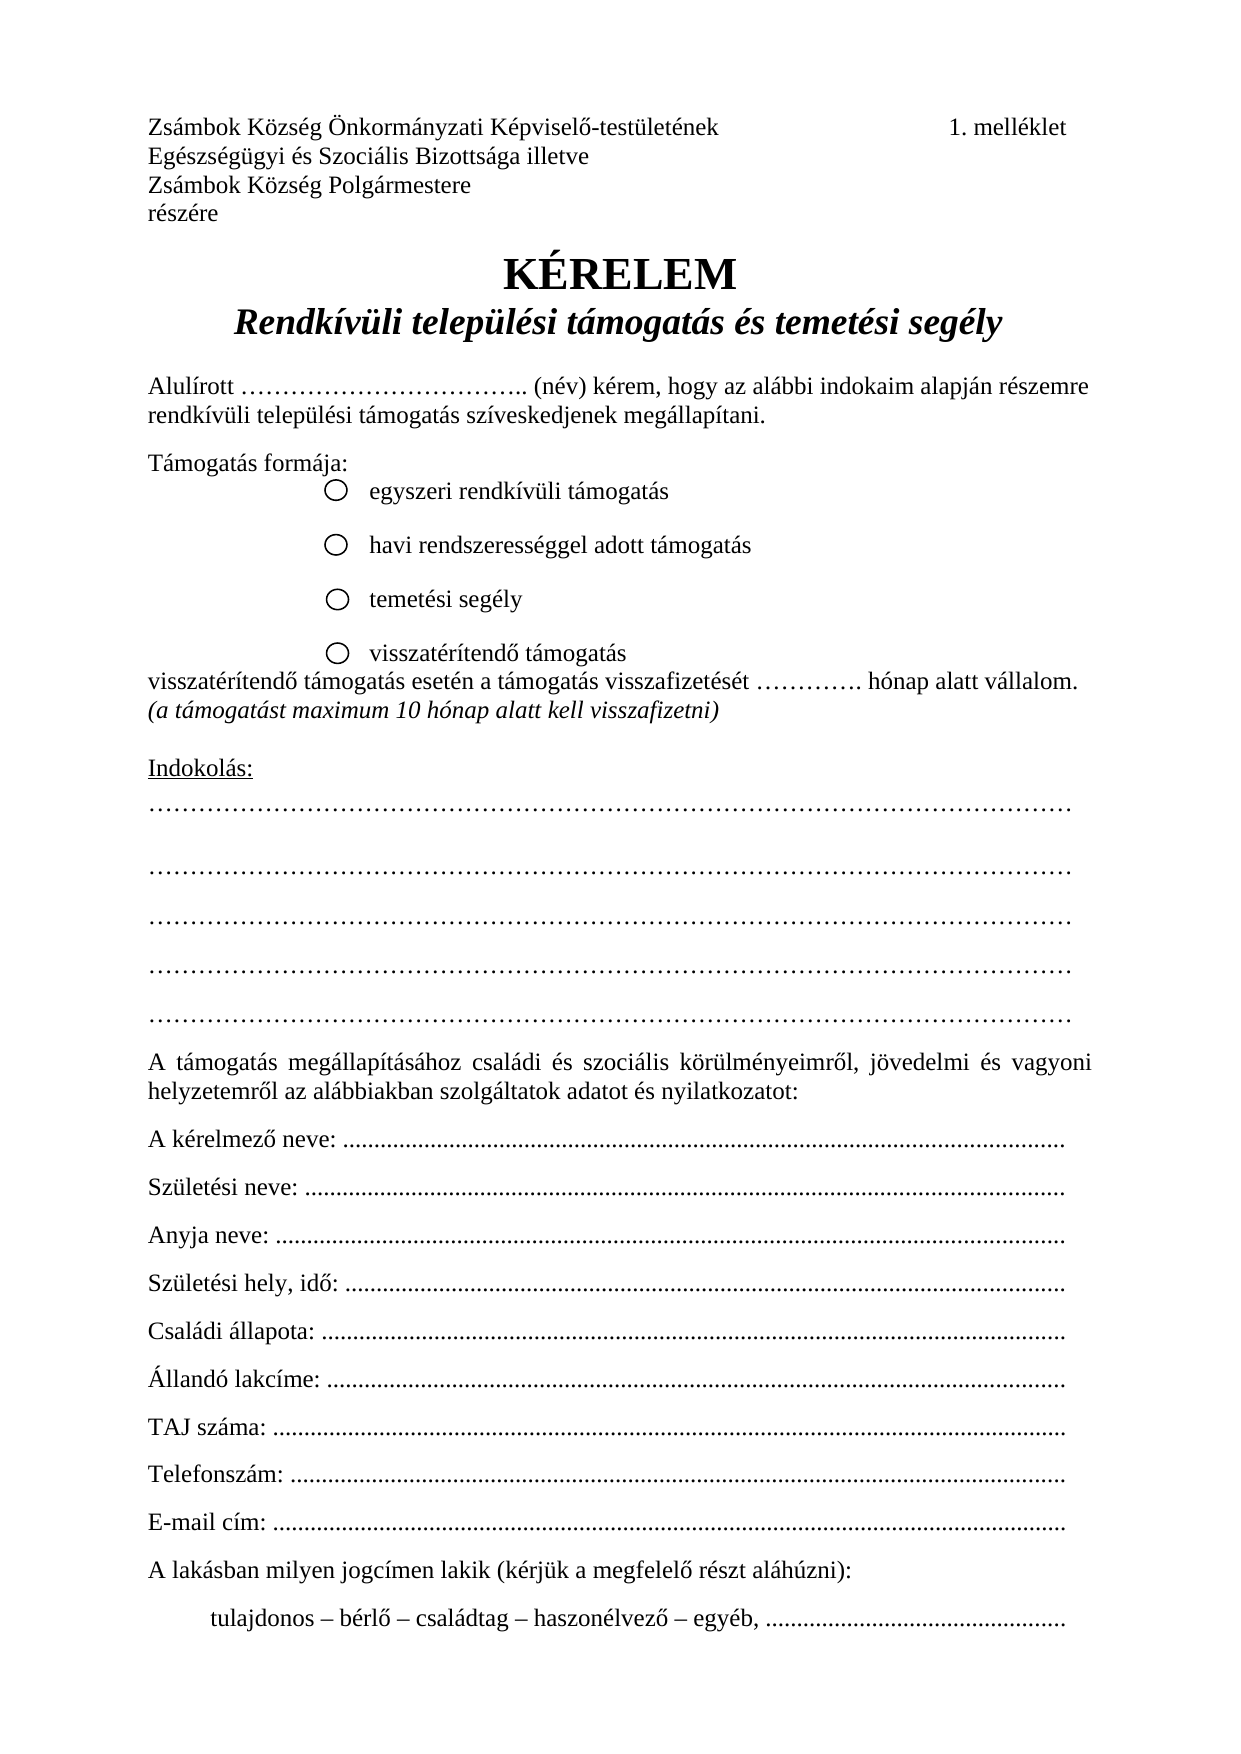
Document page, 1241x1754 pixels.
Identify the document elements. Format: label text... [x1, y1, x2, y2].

text Támogatás formája: [148, 448, 1093, 476]
text Indokolás: [148, 753, 1093, 781]
text Rendkívüli települési támogatás és temetési segély [148, 299, 1093, 342]
text A kérelmező neve: [148, 1124, 1093, 1153]
text visszatérítendő támogatás esetén a támogatás visszafizetését …………. hónap alatt vállalom. [148, 666, 1093, 695]
text E-mail cím: [148, 1507, 1093, 1536]
text Állandó lakcíme: [148, 1364, 1093, 1392]
text ………………………………………………………………………………………………… [148, 950, 1093, 979]
text havi rendszerességgel adott támogatás [148, 530, 1093, 559]
text (a támogatást maximum 10 hónap alatt kell visszafizetni) [148, 695, 1093, 724]
text Családi állapota: [148, 1316, 1093, 1344]
text Zsámbok Község Polgármestere [148, 170, 1093, 198]
text Anyja neve: [148, 1220, 1093, 1249]
text A lakásban milyen jogcímen lakik (kérjük a megfelelő részt aláhúzni): [148, 1555, 1093, 1584]
text visszatérítendő támogatás [148, 638, 1093, 666]
text ………………………………………………………………………………………………… [148, 851, 1093, 880]
text ………………………………………………………………………………………………… [148, 788, 1093, 816]
text Születési neve: [148, 1172, 1093, 1201]
text rendkívüli települési támogatás szíveskedjenek megállapítani. [148, 400, 1093, 428]
text részére [148, 198, 1093, 227]
text Telefonszám: [148, 1459, 1093, 1488]
text ………………………………………………………………………………………………… [148, 901, 1093, 929]
text Egészségügyi és Szociális Bizottsága illetve [148, 141, 1093, 170]
text Születési hely, idő: [148, 1268, 1093, 1297]
text A támogatás megállapításához családi és szociális körülményeimről, jövedelmi és vagyoni helyzetemről az alábbiakban szolgáltatok adatot és nyilatkozatot: [148, 1047, 1093, 1105]
text KÉRELEM [148, 246, 1093, 299]
text temetési segély [148, 584, 1093, 613]
text egyszeri rendkívüli támogatás [148, 476, 1093, 505]
text TAJ száma: [148, 1412, 1093, 1440]
text tulajdonos – bérlő – családtag – haszonélvező – egyéb, [148, 1603, 1093, 1632]
text Zsámbok Község Önkormányzati Képviselő-testületének 1. melléklet [148, 112, 1093, 141]
text Alulírott …………………………….. (név) kérem, hogy az alábbi indokaim alapján részemre [148, 371, 1093, 400]
text ………………………………………………………………………………………………… [148, 999, 1093, 1028]
